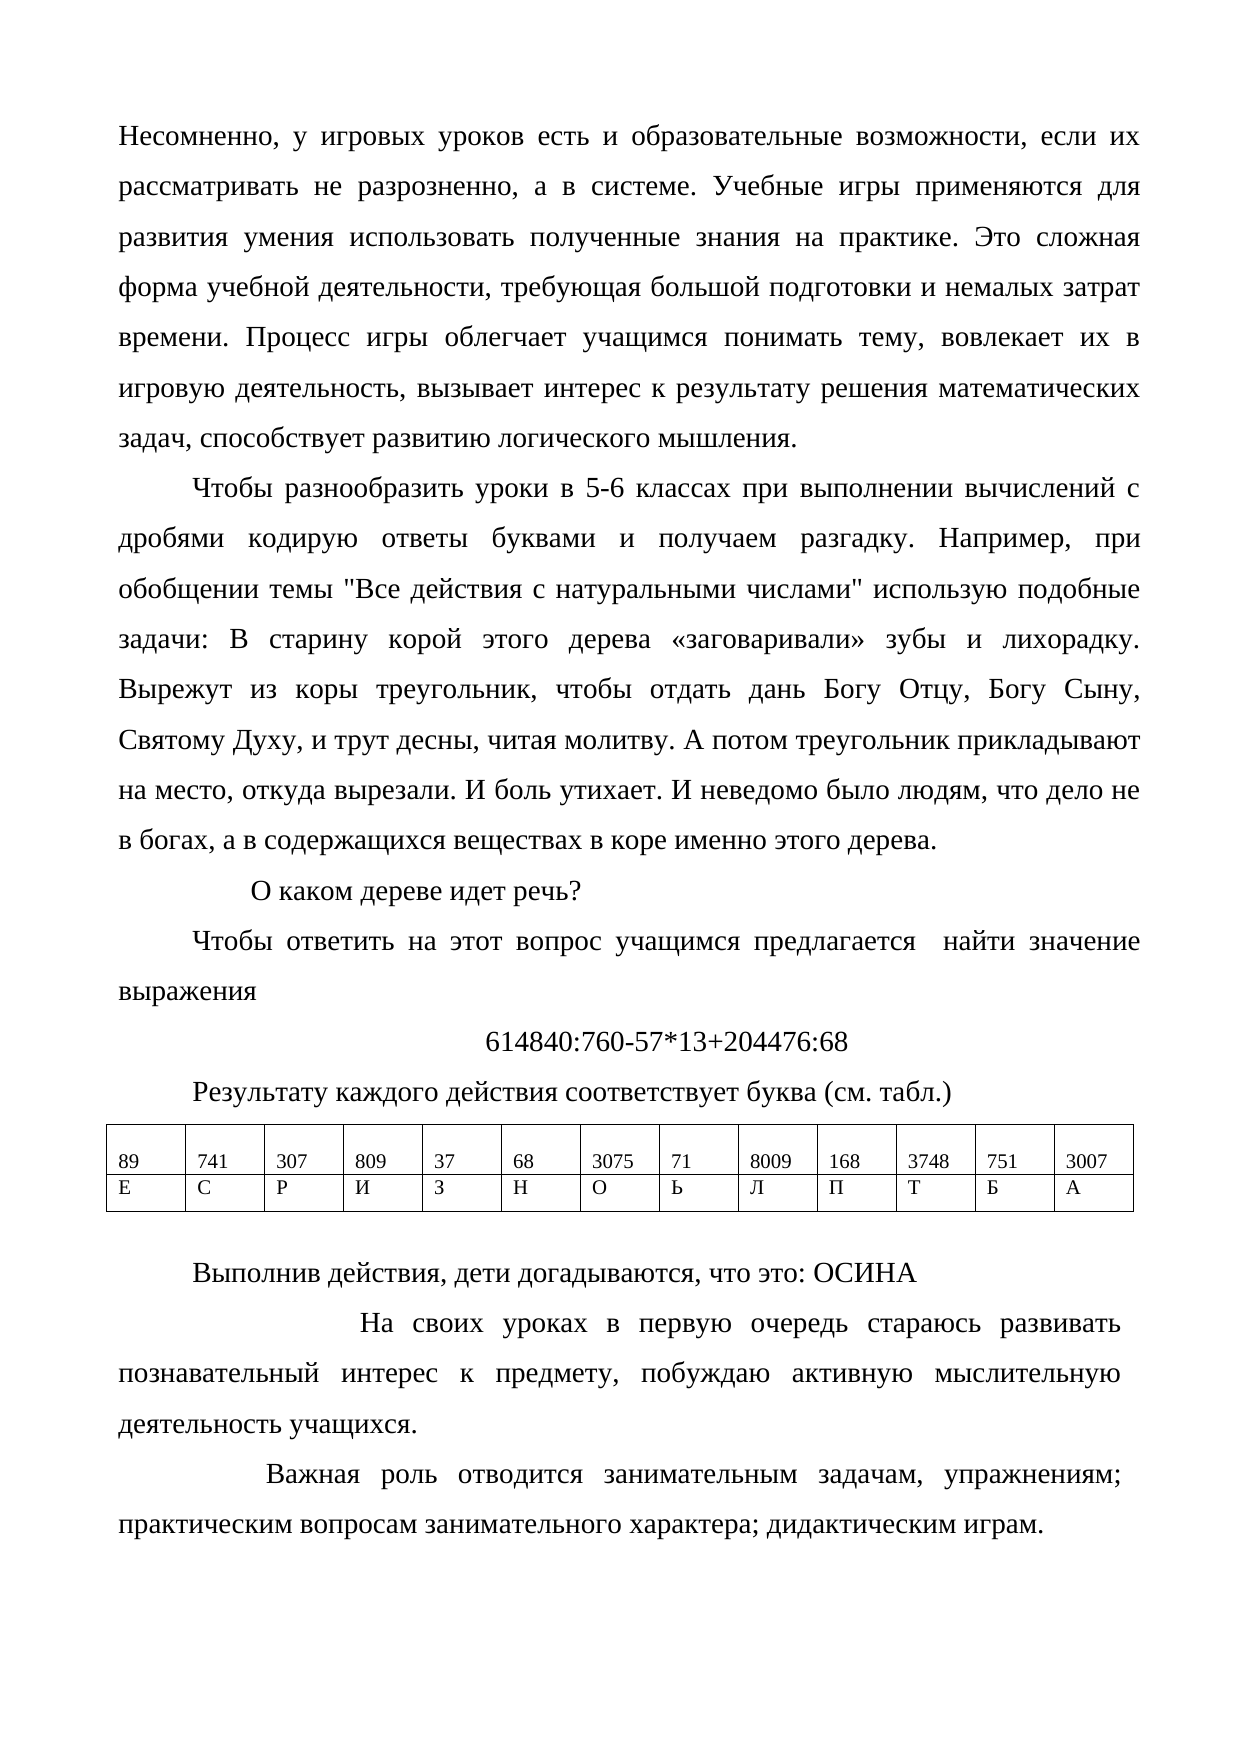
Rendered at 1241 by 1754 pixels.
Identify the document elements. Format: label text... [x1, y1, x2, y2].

table_cell А [1055, 1175, 1133, 1211]
text Важная роль отводится занимательным задачам, упражнениям; практическим вопросам занимательного характера; дидактическим играм. [118, 1456, 1122, 1540]
table_header 337 [423, 1125, 501, 1173]
table_header 73007 [1055, 1125, 1133, 1173]
text Результату каждого действия соответствует буква (см. табл.) [118, 1074, 1142, 1108]
text На своих уроках в первую очередь стараюсь развивать познавательный интерес к предмету, побуждаю активную мыслительную деятельность учащихся. [118, 1305, 1122, 1439]
table_cell З [423, 1175, 501, 1211]
table_header 3809 [344, 1125, 422, 1173]
table_cell Т [897, 1175, 975, 1211]
table_header 83748 [897, 1125, 975, 1173]
table_cell Б [976, 1175, 1054, 1211]
table_cell И [344, 1175, 422, 1211]
table_header 889 [107, 1125, 185, 1173]
table_cell Н [502, 1175, 580, 1211]
table_cell Е [107, 1175, 185, 1211]
table_header 671 [660, 1125, 738, 1173]
table_cell Л [739, 1175, 817, 1211]
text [118, 118, 1141, 453]
table_cell Р [265, 1175, 343, 1211]
table_cell П [818, 1175, 896, 1211]
text Чтобы разнообразить уроки в 5-6 классах при выполнении вычислений с дробями кодирую ответы буквами и получаем разгадку. Например, при обобщении темы "Все действия с натуральными числами" использую подобные задачи: В старину корой этого дерева «заговаривали» зубы и лихорадку. Вырежут из коры треугольник, чтобы отдать дань Богу Отцу, Богу Сыну, Святому Духу, и трут десны, читая молитву. А потом треугольник прикладывают на место, откуда вырезали. И боль утихает. И неведомо было людям, что дело не в богах, а в содержащихся веществах в коре именно этого дерева. [118, 470, 1141, 856]
table_header 8741 [186, 1125, 264, 1173]
table_header 33075 [581, 1125, 659, 1173]
text Чтобы ответить на этот вопрос учащимся предлагается найти значение выражения [118, 923, 1141, 1007]
table_header 7307 [265, 1125, 343, 1173]
text Выполнив действия, дети догадываются, что это: ОСИНА [118, 1255, 1141, 1288]
table_cell Ь [660, 1175, 738, 1211]
text 614840:760-57*13+204476:68 [118, 1024, 1141, 1057]
table_header 3168 [818, 1125, 896, 1173]
text О каком дереве идет речь? [118, 873, 1141, 906]
table_header 368 [502, 1125, 580, 1173]
table_cell О [581, 1175, 659, 1211]
table_cell С [186, 1175, 264, 1211]
table_header 7751 [976, 1125, 1054, 1173]
table_header 18009 [739, 1125, 817, 1173]
